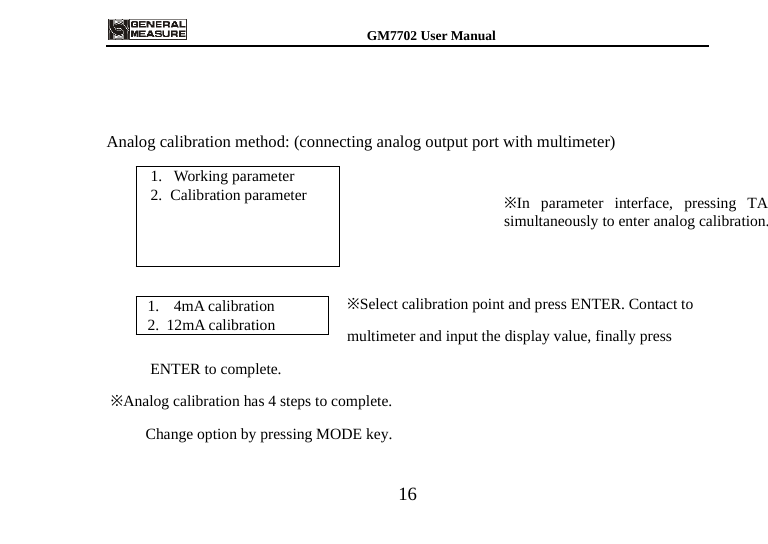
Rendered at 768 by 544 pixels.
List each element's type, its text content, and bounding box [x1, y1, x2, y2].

text ※Analog calibration has 4 steps to complete. [106, 385, 709, 417]
table_cell 12mA calibration [137, 316, 328, 334]
table_header 4mA calibration [137, 297, 328, 315]
text ※Select calibration point and press ENTER. Contact to multimeter and input the display value, finally press ENTER to complete. [106, 287, 709, 385]
table_header Working parameter [137, 167, 339, 185]
table_cell Calibration parameter [137, 186, 339, 266]
text Analog calibration method: (connecting analog output port with multimeter) [106, 125, 709, 157]
text Change option by pressing MODE key. [106, 417, 709, 450]
